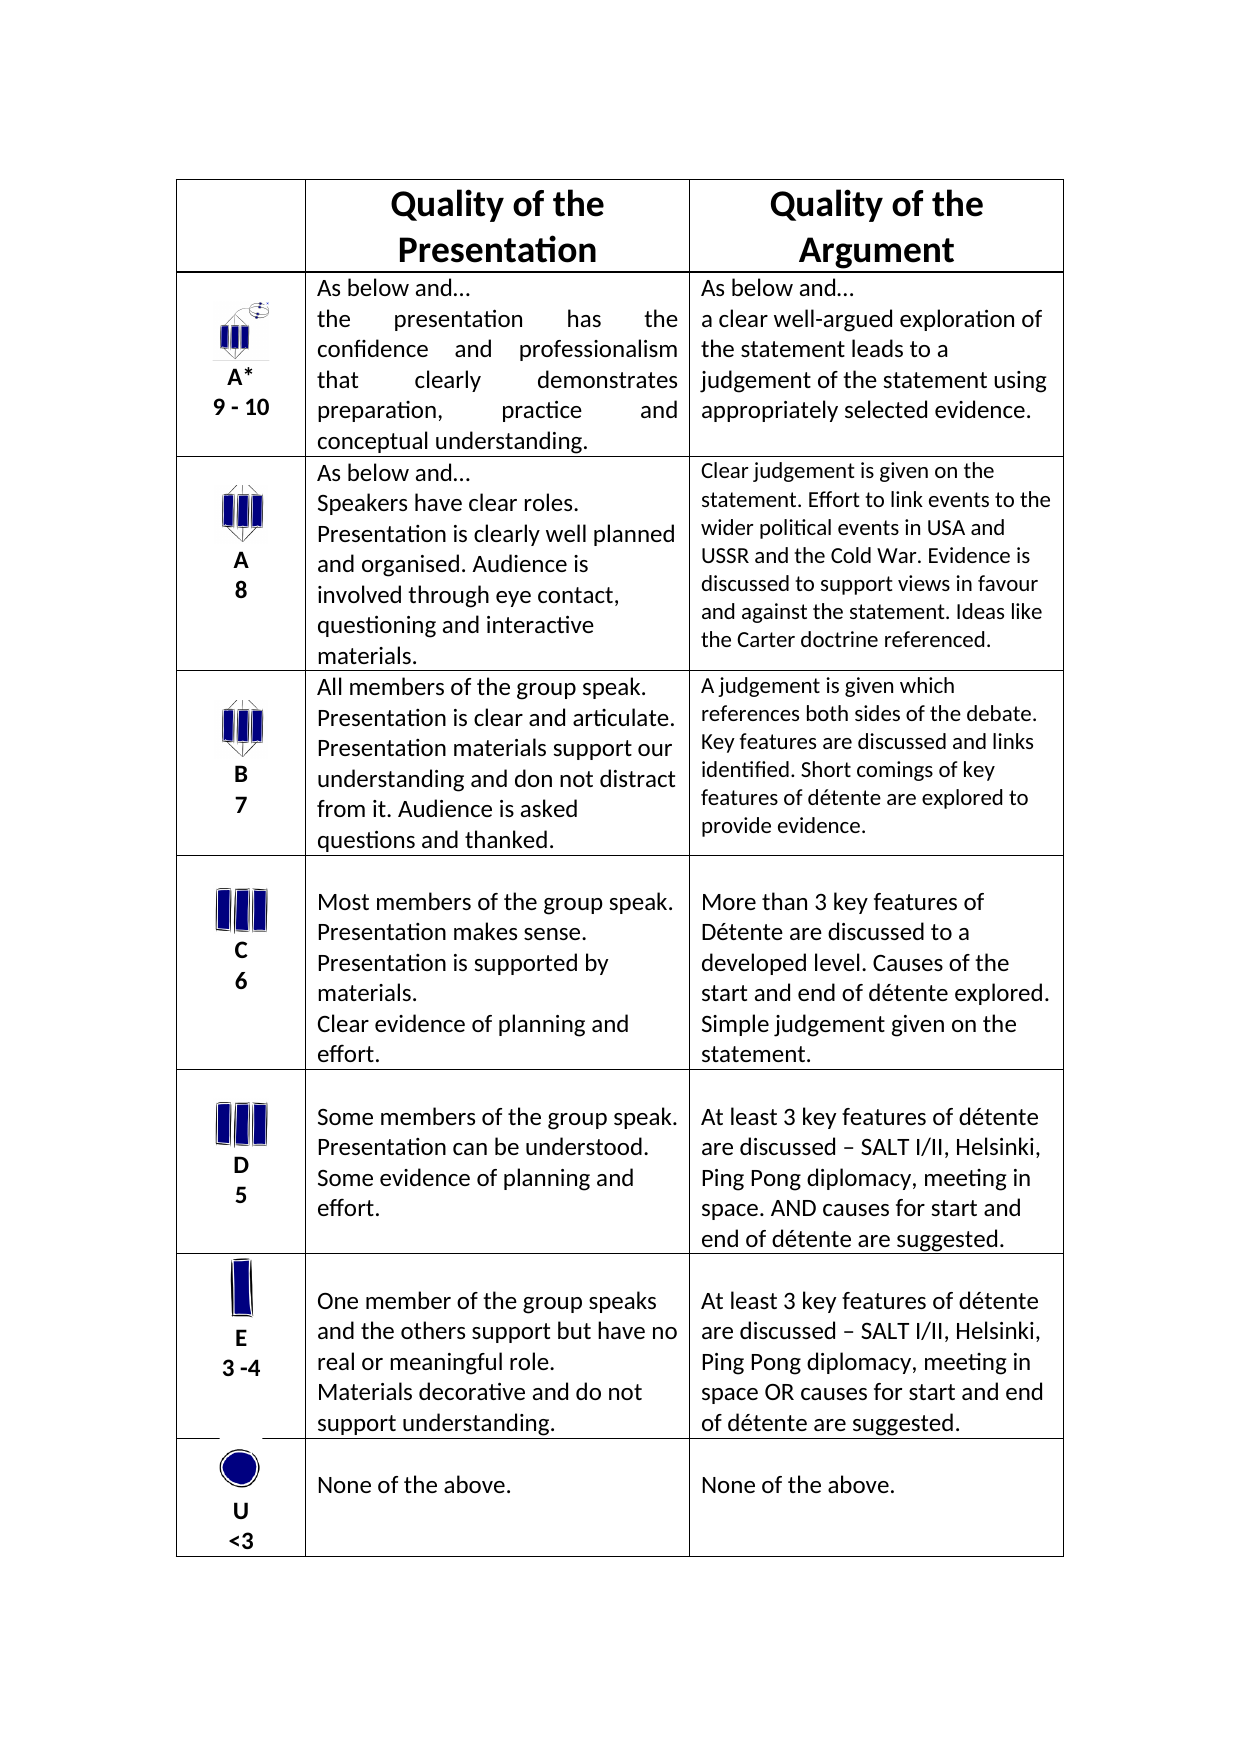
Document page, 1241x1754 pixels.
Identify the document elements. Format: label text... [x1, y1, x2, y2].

table_cell As below and… a clear well-argued exploration of the statement leads to a judgement of the statement using appropriately selected evidence. [690, 273, 1063, 456]
table_cell D 5 [177, 1070, 305, 1253]
picture [213, 485, 269, 544]
table_header Quality of the Argument [690, 180, 1063, 271]
table_cell B 7 [177, 671, 305, 854]
table_cell A 8 [177, 457, 305, 670]
table_cell Clear judgement is given on the statement. Effort to link events to the wider political events in USA and USSR and the Cold War. Evidence is discussed to support views in favour and against the statement. Ideas like the Carter doctrine referenced. [690, 457, 1063, 670]
table_cell C 6 [177, 856, 305, 1069]
table_cell E 3 -4 [177, 1254, 305, 1437]
table_cell None of the above. [690, 1439, 1063, 1556]
table_cell More than 3 key features of Détente are discussed to a developed level. Causes of the start and end of détente explored. Simple judgement given on the statement. [690, 856, 1063, 1069]
picture [213, 700, 269, 759]
table_header Quality of the Presentation [306, 180, 689, 271]
table_cell At least 3 key features of détente are discussed – SALT I/II, Helsinki, Ping Pong diplomacy, meeting in space OR causes for start and end of détente are suggested. [690, 1254, 1063, 1437]
table_cell As below and… Speakers have clear roles. Presentation is clearly well planned and organised. Audience is involved through eye contact, questioning and interactive materials. [306, 457, 689, 670]
table_cell Some members of the group speak. Presentation can be understood. Some evidence of planning and effort. [306, 1070, 689, 1253]
picture [212, 301, 270, 361]
table_cell All members of the group speak. Presentation is clear and articulate. Presentation materials support our understanding and don not distract from it. Audience is asked questions and thanked. [306, 671, 689, 854]
table_cell None of the above. [306, 1439, 689, 1556]
table_cell As below and… the presentation has the confidence and professionalism that clearly demonstrates preparation, practice and conceptual understanding. [306, 273, 689, 456]
table_cell A* 9 - 10 [177, 273, 305, 456]
table_header [177, 180, 305, 271]
table_cell U <3 [177, 1439, 305, 1556]
picture [212, 1098, 270, 1149]
table_cell One member of the group speaks and the others support but have no real or meaningful role. Materials decorative and do not support understanding. [306, 1254, 689, 1437]
table_cell A judgement is given which references both sides of the debate. Key features are discussed and links identified. Short comings of key features of détente are explored to provide evidence. [690, 671, 1063, 854]
table_cell Most members of the group speak. Presentation makes sense. Presentation is supported by materials. Clear evidence of planning and effort. [306, 856, 689, 1069]
picture [212, 884, 270, 935]
picture [223, 1254, 259, 1322]
table_cell At least 3 key features of détente are discussed – SALT I/II, Helsinki, Ping Pong diplomacy, meeting in space. AND causes for start and end of détente are suggested. [690, 1070, 1063, 1253]
picture [219, 1438, 263, 1495]
